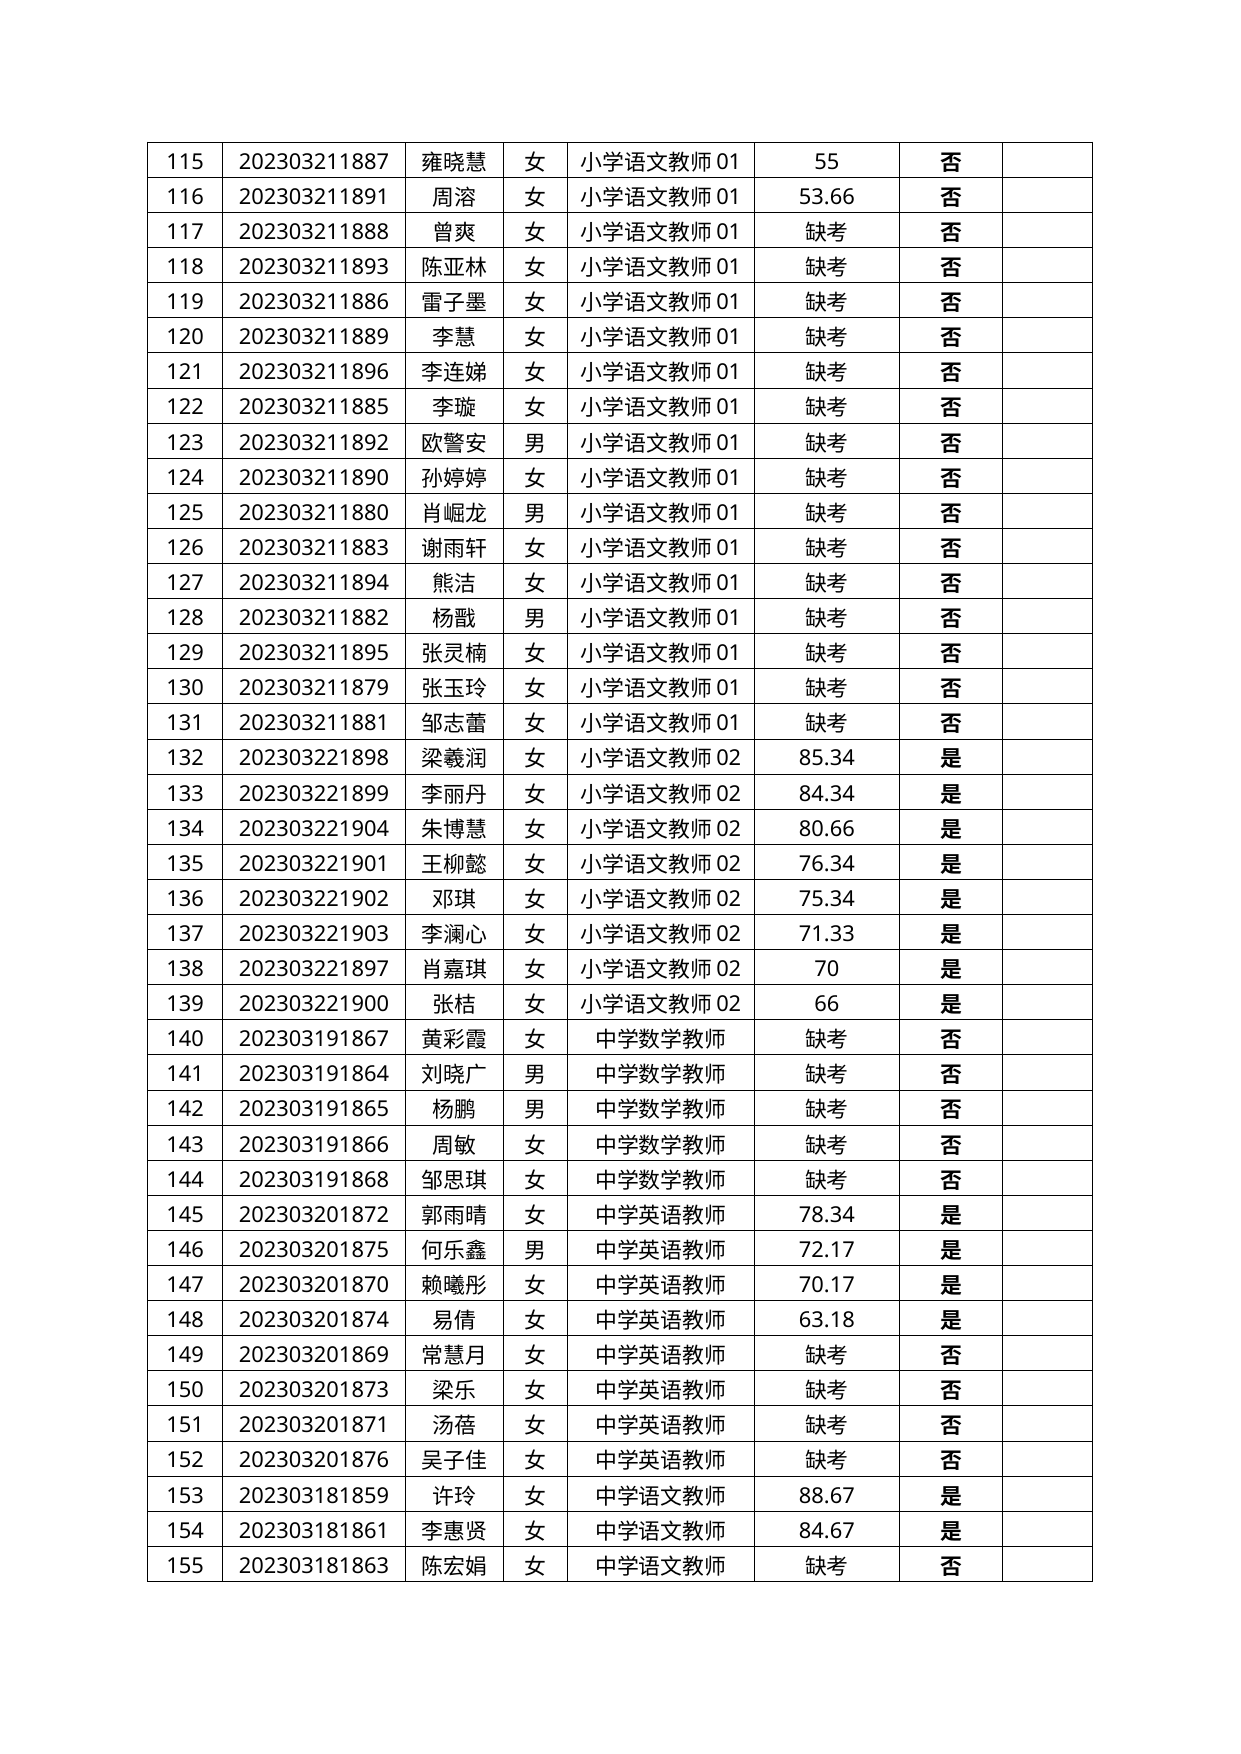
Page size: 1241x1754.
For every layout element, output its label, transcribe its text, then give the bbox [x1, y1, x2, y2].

table_cell 男 [504, 1231, 567, 1265]
table_cell [1003, 810, 1092, 844]
table_cell 否 [900, 424, 1002, 458]
table_cell 127 [148, 564, 222, 598]
table_cell 是 [900, 845, 1002, 879]
table_cell 中学语文教师 [568, 1512, 754, 1546]
table_cell 女 [504, 1512, 567, 1546]
table_cell 78.34 [755, 1196, 899, 1230]
table_cell 中学英语教师 [568, 1336, 754, 1370]
table_cell 否 [900, 1055, 1002, 1089]
table_cell 否 [900, 599, 1002, 633]
table_cell 202303211891 [223, 178, 405, 212]
table_cell 中学数学教师 [568, 1091, 754, 1124]
table_cell 常慧月 [406, 1336, 503, 1370]
table_cell 女 [504, 1266, 567, 1300]
table_cell 124 [148, 459, 222, 493]
table_cell 小学语文教师02 [568, 775, 754, 809]
table_cell [1003, 389, 1092, 422]
table_cell 是 [900, 1266, 1002, 1300]
table_cell 134 [148, 810, 222, 844]
table_cell 否 [900, 213, 1002, 247]
table_cell 118 [148, 248, 222, 282]
table_cell 曾爽 [406, 213, 503, 247]
table_cell 小学语文教师01 [568, 143, 754, 177]
table_cell 小学语文教师02 [568, 740, 754, 773]
table_cell [1003, 1266, 1092, 1300]
table_cell 张玉玲 [406, 669, 503, 703]
table_cell 202303211881 [223, 704, 405, 738]
table_cell 155 [148, 1547, 222, 1581]
table_cell [1003, 985, 1092, 1019]
table_cell [1003, 1477, 1092, 1511]
table_cell 否 [900, 1126, 1002, 1160]
table_cell 男 [504, 424, 567, 458]
table_cell 男 [504, 494, 567, 528]
table_cell 小学语文教师01 [568, 424, 754, 458]
table_cell 中学英语教师 [568, 1371, 754, 1405]
table_cell 116 [148, 178, 222, 212]
table_cell 否 [900, 564, 1002, 598]
table_cell 女 [504, 389, 567, 422]
table_cell 肖崛龙 [406, 494, 503, 528]
table_cell 中学英语教师 [568, 1231, 754, 1265]
table_cell 杨鹏 [406, 1091, 503, 1124]
table_cell 小学语文教师01 [568, 318, 754, 352]
table_cell 王柳懿 [406, 845, 503, 879]
table_cell [1003, 283, 1092, 317]
table_cell 女 [504, 1020, 567, 1054]
table_cell 121 [148, 353, 222, 387]
table_cell [1003, 1091, 1092, 1124]
table_cell 125 [148, 494, 222, 528]
table_cell 148 [148, 1301, 222, 1335]
table_cell 赖曦彤 [406, 1266, 503, 1300]
table_cell 周敏 [406, 1126, 503, 1160]
table_cell 202303221897 [223, 950, 405, 984]
table_cell 邹志蕾 [406, 704, 503, 738]
table_cell 否 [900, 1161, 1002, 1195]
table_cell 女 [504, 1406, 567, 1441]
table_cell 雍晓慧 [406, 143, 503, 177]
table_cell 小学语文教师01 [568, 459, 754, 493]
table_cell 202303201874 [223, 1301, 405, 1335]
table_cell 小学语文教师02 [568, 950, 754, 984]
table_cell 63.18 [755, 1301, 899, 1335]
table_cell [1003, 529, 1092, 563]
table_cell [1003, 880, 1092, 914]
table_cell 杨戬 [406, 599, 503, 633]
table_cell 70.17 [755, 1266, 899, 1300]
table_cell 120 [148, 318, 222, 352]
table_cell 女 [504, 1477, 567, 1511]
table_cell 131 [148, 704, 222, 738]
table_cell 刘晓广 [406, 1055, 503, 1089]
table_cell [1003, 248, 1092, 282]
table_cell [1003, 1161, 1092, 1195]
table_cell 朱博慧 [406, 810, 503, 844]
table_cell 女 [504, 459, 567, 493]
table_cell 否 [900, 143, 1002, 177]
table_cell 中学数学教师 [568, 1055, 754, 1089]
table_cell 202303201871 [223, 1406, 405, 1441]
table_cell 202303191865 [223, 1091, 405, 1124]
table_cell 202303211893 [223, 248, 405, 282]
table_cell 肖嘉琪 [406, 950, 503, 984]
table_cell 否 [900, 529, 1002, 563]
table_cell 女 [504, 318, 567, 352]
table_cell 是 [900, 915, 1002, 949]
table_cell 70 [755, 950, 899, 984]
table_cell [1003, 845, 1092, 879]
table_cell 梁乐 [406, 1371, 503, 1405]
table_cell 115 [148, 143, 222, 177]
table_cell 缺考 [755, 1161, 899, 1195]
table_cell 许玲 [406, 1477, 503, 1511]
table_cell 孙婷婷 [406, 459, 503, 493]
table_cell 谢雨轩 [406, 529, 503, 563]
table_cell 否 [900, 1020, 1002, 1054]
table_cell 146 [148, 1231, 222, 1265]
table_cell 缺考 [755, 248, 899, 282]
table_cell 129 [148, 634, 222, 668]
table_cell 邹思琪 [406, 1161, 503, 1195]
table_cell 陈亚林 [406, 248, 503, 282]
table_cell 202303181859 [223, 1477, 405, 1511]
table_cell 202303211879 [223, 669, 405, 703]
table_cell 135 [148, 845, 222, 879]
table_cell 151 [148, 1406, 222, 1441]
table_cell 缺考 [755, 669, 899, 703]
table_cell 否 [900, 283, 1002, 317]
table_cell [1003, 1512, 1092, 1546]
table_cell 202303201873 [223, 1371, 405, 1405]
table_cell 女 [504, 1336, 567, 1370]
table_cell 李连娣 [406, 353, 503, 387]
table_cell 否 [900, 1406, 1002, 1441]
table_cell [1003, 424, 1092, 458]
table_cell [1003, 1371, 1092, 1405]
table_cell 202303191867 [223, 1020, 405, 1054]
table_cell 否 [900, 1442, 1002, 1476]
table_cell 是 [900, 740, 1002, 773]
table_cell 154 [148, 1512, 222, 1546]
table_cell 75.34 [755, 880, 899, 914]
table_cell 202303211892 [223, 424, 405, 458]
table_cell 汤蓓 [406, 1406, 503, 1441]
table_cell 缺考 [755, 318, 899, 352]
table_cell 女 [504, 529, 567, 563]
table_cell 李惠贤 [406, 1512, 503, 1546]
table_cell 女 [504, 880, 567, 914]
table_cell [1003, 1126, 1092, 1160]
table_cell 周溶 [406, 178, 503, 212]
table_cell 小学语文教师01 [568, 213, 754, 247]
table_cell 小学语文教师02 [568, 880, 754, 914]
table_cell 女 [504, 1126, 567, 1160]
table_cell 202303221904 [223, 810, 405, 844]
table_cell 小学语文教师01 [568, 248, 754, 282]
table_cell 202303191866 [223, 1126, 405, 1160]
table_cell 缺考 [755, 389, 899, 422]
table_cell 张灵楠 [406, 634, 503, 668]
table_cell 黄彩霞 [406, 1020, 503, 1054]
table_cell 否 [900, 178, 1002, 212]
table_cell [1003, 1055, 1092, 1089]
table_cell 缺考 [755, 1055, 899, 1089]
table_cell 202303221898 [223, 740, 405, 773]
table_cell 男 [504, 1091, 567, 1124]
table_cell 缺考 [755, 1442, 899, 1476]
table_cell 149 [148, 1336, 222, 1370]
table_cell [1003, 775, 1092, 809]
table_cell 女 [504, 669, 567, 703]
table_cell 是 [900, 1512, 1002, 1546]
table_cell 女 [504, 1301, 567, 1335]
table_cell [1003, 634, 1092, 668]
table_cell 女 [504, 634, 567, 668]
table_cell 雷子墨 [406, 283, 503, 317]
table_cell 202303221900 [223, 985, 405, 1019]
table_cell 中学数学教师 [568, 1161, 754, 1195]
table_cell 缺考 [755, 494, 899, 528]
table_cell 女 [504, 775, 567, 809]
table_cell 缺考 [755, 424, 899, 458]
table_cell 202303201875 [223, 1231, 405, 1265]
table_cell 132 [148, 740, 222, 773]
table_cell 137 [148, 915, 222, 949]
table_cell [1003, 494, 1092, 528]
table_cell 中学数学教师 [568, 1126, 754, 1160]
table_cell 缺考 [755, 1091, 899, 1124]
table_cell 133 [148, 775, 222, 809]
table_cell 郭雨晴 [406, 1196, 503, 1230]
table_cell 缺考 [755, 704, 899, 738]
table_cell 女 [504, 985, 567, 1019]
table_cell 小学语文教师01 [568, 669, 754, 703]
table_cell 122 [148, 389, 222, 422]
table_cell 易倩 [406, 1301, 503, 1335]
table_cell 缺考 [755, 529, 899, 563]
table_cell 缺考 [755, 564, 899, 598]
table_cell 否 [900, 389, 1002, 422]
table_cell 是 [900, 1231, 1002, 1265]
table_cell 117 [148, 213, 222, 247]
table_cell 84.67 [755, 1512, 899, 1546]
table_cell 男 [504, 1055, 567, 1089]
table_cell 中学英语教师 [568, 1442, 754, 1476]
table_cell 是 [900, 810, 1002, 844]
table_cell 202303211894 [223, 564, 405, 598]
table_cell 缺考 [755, 1020, 899, 1054]
table_cell 是 [900, 1477, 1002, 1511]
table_cell 小学语文教师02 [568, 915, 754, 949]
table_cell 141 [148, 1055, 222, 1089]
table_cell 缺考 [755, 353, 899, 387]
table_cell 否 [900, 1091, 1002, 1124]
table_cell 中学英语教师 [568, 1196, 754, 1230]
table_cell 是 [900, 1301, 1002, 1335]
table_cell 是 [900, 950, 1002, 984]
table_cell 202303201869 [223, 1336, 405, 1370]
table_cell 152 [148, 1442, 222, 1476]
table_cell 否 [900, 1547, 1002, 1581]
table_cell [1003, 1442, 1092, 1476]
table_cell 中学英语教师 [568, 1266, 754, 1300]
table_cell 女 [504, 564, 567, 598]
table_cell 女 [504, 1196, 567, 1230]
table_cell 否 [900, 318, 1002, 352]
table_cell 否 [900, 1371, 1002, 1405]
table_cell 119 [148, 283, 222, 317]
table_cell 男 [504, 599, 567, 633]
table_cell 否 [900, 494, 1002, 528]
table_cell 女 [504, 178, 567, 212]
table_cell 76.34 [755, 845, 899, 879]
table_cell 202303221902 [223, 880, 405, 914]
table_cell [1003, 1547, 1092, 1581]
table_cell 138 [148, 950, 222, 984]
table_cell 中学语文教师 [568, 1477, 754, 1511]
table_cell 女 [504, 950, 567, 984]
table_cell 女 [504, 1371, 567, 1405]
table_cell 202303221899 [223, 775, 405, 809]
table_cell [1003, 950, 1092, 984]
table_cell 202303211883 [223, 529, 405, 563]
table_cell 202303211880 [223, 494, 405, 528]
table_cell 否 [900, 634, 1002, 668]
table_cell 否 [900, 353, 1002, 387]
table_cell 李澜心 [406, 915, 503, 949]
table_cell [1003, 459, 1092, 493]
table_cell 女 [504, 704, 567, 738]
table_cell 小学语文教师01 [568, 178, 754, 212]
table_cell 202303211888 [223, 213, 405, 247]
table_cell 中学数学教师 [568, 1020, 754, 1054]
table_cell 缺考 [755, 459, 899, 493]
table_cell 小学语文教师01 [568, 634, 754, 668]
table_cell 女 [504, 915, 567, 949]
table_cell 202303211886 [223, 283, 405, 317]
table_cell 女 [504, 1161, 567, 1195]
table_cell [1003, 1196, 1092, 1230]
table_cell [1003, 318, 1092, 352]
table_cell 中学语文教师 [568, 1547, 754, 1581]
table_cell 是 [900, 1196, 1002, 1230]
table_cell 202303201870 [223, 1266, 405, 1300]
table_cell 女 [504, 845, 567, 879]
table_cell 130 [148, 669, 222, 703]
table_cell [1003, 704, 1092, 738]
table_cell [1003, 1020, 1092, 1054]
table_cell 女 [504, 283, 567, 317]
table_cell [1003, 1231, 1092, 1265]
table_cell 202303211890 [223, 459, 405, 493]
table_cell 88.67 [755, 1477, 899, 1511]
table_cell 66 [755, 985, 899, 1019]
table_cell 150 [148, 1371, 222, 1405]
table_cell 吴子佳 [406, 1442, 503, 1476]
table_cell 小学语文教师01 [568, 389, 754, 422]
table_cell [1003, 353, 1092, 387]
table_cell 梁羲润 [406, 740, 503, 773]
table_cell 缺考 [755, 599, 899, 633]
table_cell 202303211887 [223, 143, 405, 177]
table_cell 202303181863 [223, 1547, 405, 1581]
table_cell 153 [148, 1477, 222, 1511]
table_cell 缺考 [755, 1371, 899, 1405]
table_cell [1003, 915, 1092, 949]
table_cell 136 [148, 880, 222, 914]
table_cell 缺考 [755, 1126, 899, 1160]
table_cell 202303181861 [223, 1512, 405, 1546]
table_cell 72.17 [755, 1231, 899, 1265]
table_cell 145 [148, 1196, 222, 1230]
table_cell 女 [504, 1547, 567, 1581]
table_cell 缺考 [755, 283, 899, 317]
table_cell 女 [504, 353, 567, 387]
table_cell 邓琪 [406, 880, 503, 914]
table_cell 139 [148, 985, 222, 1019]
table_cell 小学语文教师01 [568, 704, 754, 738]
table_cell 否 [900, 1336, 1002, 1370]
table_cell [1003, 178, 1092, 212]
table_cell 202303211895 [223, 634, 405, 668]
table_cell 何乐鑫 [406, 1231, 503, 1265]
table_cell 陈宏娟 [406, 1547, 503, 1581]
table_cell 否 [900, 248, 1002, 282]
table_cell 小学语文教师01 [568, 564, 754, 598]
table_cell 女 [504, 213, 567, 247]
table_cell 小学语文教师02 [568, 845, 754, 879]
table_cell 否 [900, 459, 1002, 493]
table_cell [1003, 1301, 1092, 1335]
table_cell 142 [148, 1091, 222, 1124]
table_cell 是 [900, 880, 1002, 914]
table_cell 缺考 [755, 1547, 899, 1581]
table_cell [1003, 740, 1092, 773]
table_cell 84.34 [755, 775, 899, 809]
table_cell 128 [148, 599, 222, 633]
table_cell 55 [755, 143, 899, 177]
table_cell 202303201876 [223, 1442, 405, 1476]
table_cell 202303211889 [223, 318, 405, 352]
table_cell 李丽丹 [406, 775, 503, 809]
table_cell 女 [504, 143, 567, 177]
table_cell 女 [504, 248, 567, 282]
table_cell [1003, 599, 1092, 633]
table_cell 缺考 [755, 1406, 899, 1441]
table_cell 80.66 [755, 810, 899, 844]
table_cell 欧警安 [406, 424, 503, 458]
table_cell 小学语文教师01 [568, 283, 754, 317]
table_cell [1003, 143, 1092, 177]
table_cell [1003, 669, 1092, 703]
table_cell 缺考 [755, 213, 899, 247]
table_cell 是 [900, 775, 1002, 809]
table_cell 202303211885 [223, 389, 405, 422]
table_cell 女 [504, 810, 567, 844]
table_cell 202303201872 [223, 1196, 405, 1230]
table_cell 202303221903 [223, 915, 405, 949]
table_cell 女 [504, 740, 567, 773]
table_cell 53.66 [755, 178, 899, 212]
table_cell 中学英语教师 [568, 1301, 754, 1335]
table_cell 140 [148, 1020, 222, 1054]
table_cell 否 [900, 669, 1002, 703]
table_cell 小学语文教师01 [568, 494, 754, 528]
table_cell 126 [148, 529, 222, 563]
table_cell [1003, 564, 1092, 598]
table_cell 缺考 [755, 1336, 899, 1370]
table_cell 143 [148, 1126, 222, 1160]
table_cell 85.34 [755, 740, 899, 773]
table_cell 缺考 [755, 634, 899, 668]
table_cell 202303191864 [223, 1055, 405, 1089]
table_cell 202303191868 [223, 1161, 405, 1195]
table_cell 202303211882 [223, 599, 405, 633]
table_cell 小学语文教师01 [568, 529, 754, 563]
table_cell 小学语文教师02 [568, 810, 754, 844]
table_cell [1003, 1406, 1092, 1441]
table_cell 71.33 [755, 915, 899, 949]
table_cell 张桔 [406, 985, 503, 1019]
table_cell 熊洁 [406, 564, 503, 598]
table_cell 144 [148, 1161, 222, 1195]
table_cell 李璇 [406, 389, 503, 422]
table_cell 中学英语教师 [568, 1406, 754, 1441]
table_cell 小学语文教师01 [568, 353, 754, 387]
table_cell 202303211896 [223, 353, 405, 387]
table_cell 147 [148, 1266, 222, 1300]
table_cell 是 [900, 985, 1002, 1019]
table_cell 小学语文教师02 [568, 985, 754, 1019]
table_cell [1003, 1336, 1092, 1370]
table_cell 202303221901 [223, 845, 405, 879]
table_cell 李慧 [406, 318, 503, 352]
table_cell 否 [900, 704, 1002, 738]
table_cell 小学语文教师01 [568, 599, 754, 633]
table_cell [1003, 213, 1092, 247]
table_cell 123 [148, 424, 222, 458]
table_cell 女 [504, 1442, 567, 1476]
